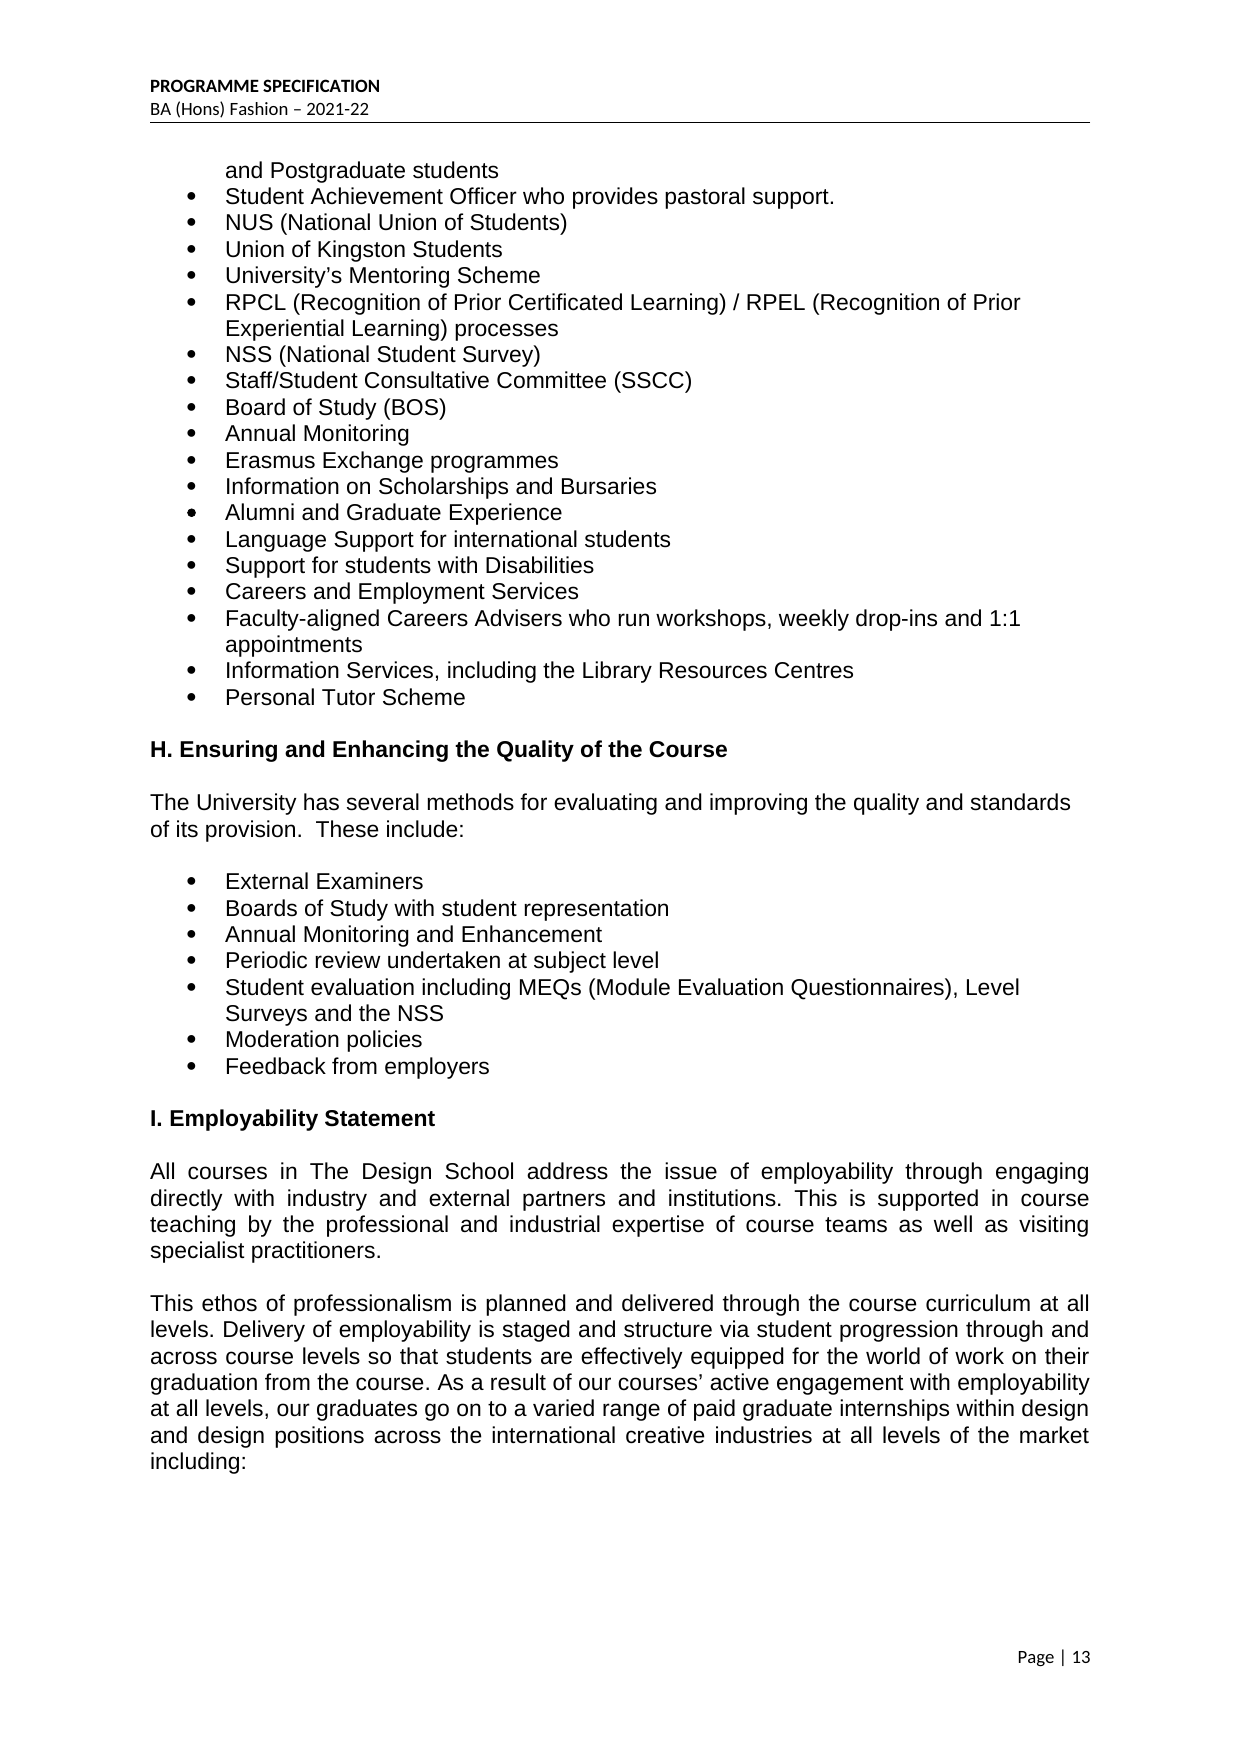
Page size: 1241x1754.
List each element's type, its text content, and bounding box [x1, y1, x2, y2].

text The University has several methods for evaluating and improving the quality and standards of its provision. These include: [150, 789, 1090, 842]
list Board of Study (BOS) [187, 394, 1090, 420]
list RPCL (Recognition of Prior Certificated Learning) / RPEL (Recognition of Prior Experiential Learning) processes [187, 288, 1090, 341]
list Information on Scholarships and Bursaries [187, 473, 1090, 499]
list Support for students with Disabilities [187, 552, 1090, 578]
list NUS (National Union of Students) [187, 209, 1090, 236]
list Personal Tutor Scheme [187, 684, 1090, 710]
list Erasmus Exchange programmes [187, 447, 1090, 473]
list Boards of Study with student representation [187, 894, 1090, 921]
list Information Services, including the Library Resources Centres [187, 657, 1090, 684]
list Annual Monitoring [187, 420, 1090, 447]
list Union of Kingston Students [187, 236, 1090, 262]
text This ethos of professionalism is planned and delivered through the course curriculum at all levels. Delivery of employability is staged and structure via student progression through and across course levels so that students are effectively equipped for the world of work on their graduation from the course. As a result of our courses’ active engagement with employability at all levels, our graduates go on to a varied range of paid graduate internships within design and design positions across the international creative industries at all levels of the market including: [150, 1290, 1090, 1474]
list Staff/Student Consultative Committee (SSCC) [187, 367, 1090, 394]
list Student evaluation including MEQs (Module Evaluation Questionnaires), Level Surveys and the NSS [187, 974, 1090, 1026]
list Feedback from employers [187, 1053, 1090, 1079]
text All courses in The Design School address the issue of employability through engaging directly with industry and external partners and institutions. This is supported in course teaching by the professional and industrial expertise of course teams as well as visiting specialist practitioners. [150, 1158, 1090, 1263]
list Alumni and Graduate Experience [187, 499, 1090, 526]
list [187, 157, 1090, 183]
list NSS (National Student Survey) [187, 341, 1090, 367]
list Careers and Employment Services [187, 578, 1090, 605]
list Moderation policies [187, 1026, 1090, 1053]
text I. Employability Statement [150, 1105, 1090, 1132]
list External Examiners [187, 868, 1090, 894]
list Student Achievement Officer who provides pastoral support. [187, 183, 1090, 209]
list Annual Monitoring and Enhancement [187, 921, 1090, 947]
list Faculty-aligned Careers Advisers who run workshops, weekly drop-ins and 1:1 appointments [187, 605, 1090, 657]
list Periodic review undertaken at subject level [187, 947, 1090, 974]
list University’s Mentoring Scheme [187, 262, 1090, 288]
text H. Ensuring and Enhancing the Quality of the Course [150, 736, 1090, 763]
list Language Support for international students [187, 526, 1090, 552]
